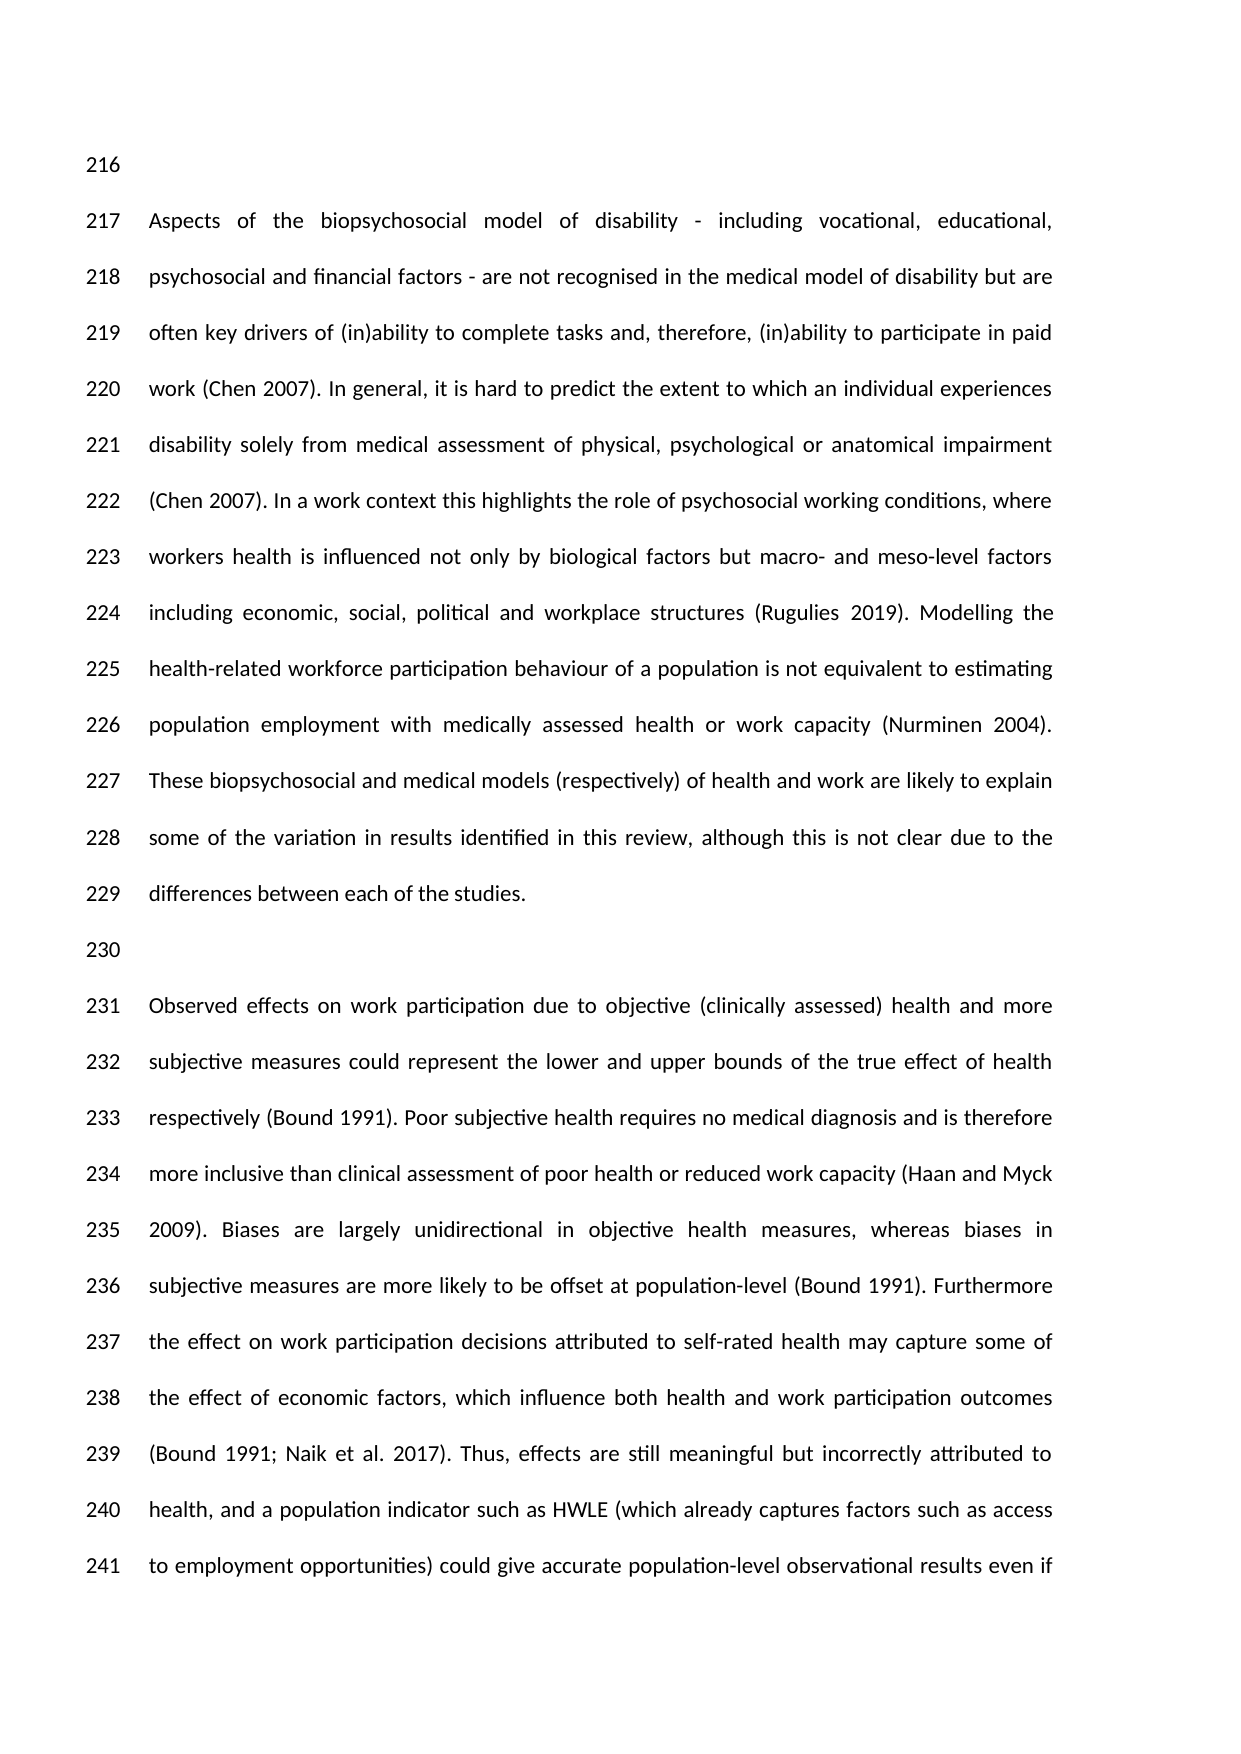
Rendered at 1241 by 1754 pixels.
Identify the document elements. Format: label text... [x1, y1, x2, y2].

text Aspects of the biopsychosocial model of disability - including vocational, educational, psychosocial and financial factors - are not recognised in the medical model of disability but are often key drivers of (in)ability to complete tasks and, therefore, (in)ability to participate in paid work (Chen 2007). In general, it is hard to predict the extent to which an individual experiences disability solely from medical assessment of physical, psychological or anatomical impairment (Chen 2007). In a work context this highlights the role of psychosocial working conditions, where workers health is influenced not only by biological factors but macro- and meso-level factors including economic, social, political and workplace structures (Rugulies 2019). Modelling the health-related workforce participation behaviour of a population is not equivalent to estimating population employment with medically assessed health or work capacity (Nurminen 2004). These biopsychosocial and medical models (respectively) of health and work are likely to explain some of the variation in results identified in this review, although this is not clear due to the differences between each of the studies. [148, 206, 1054, 907]
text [148, 991, 1054, 1579]
